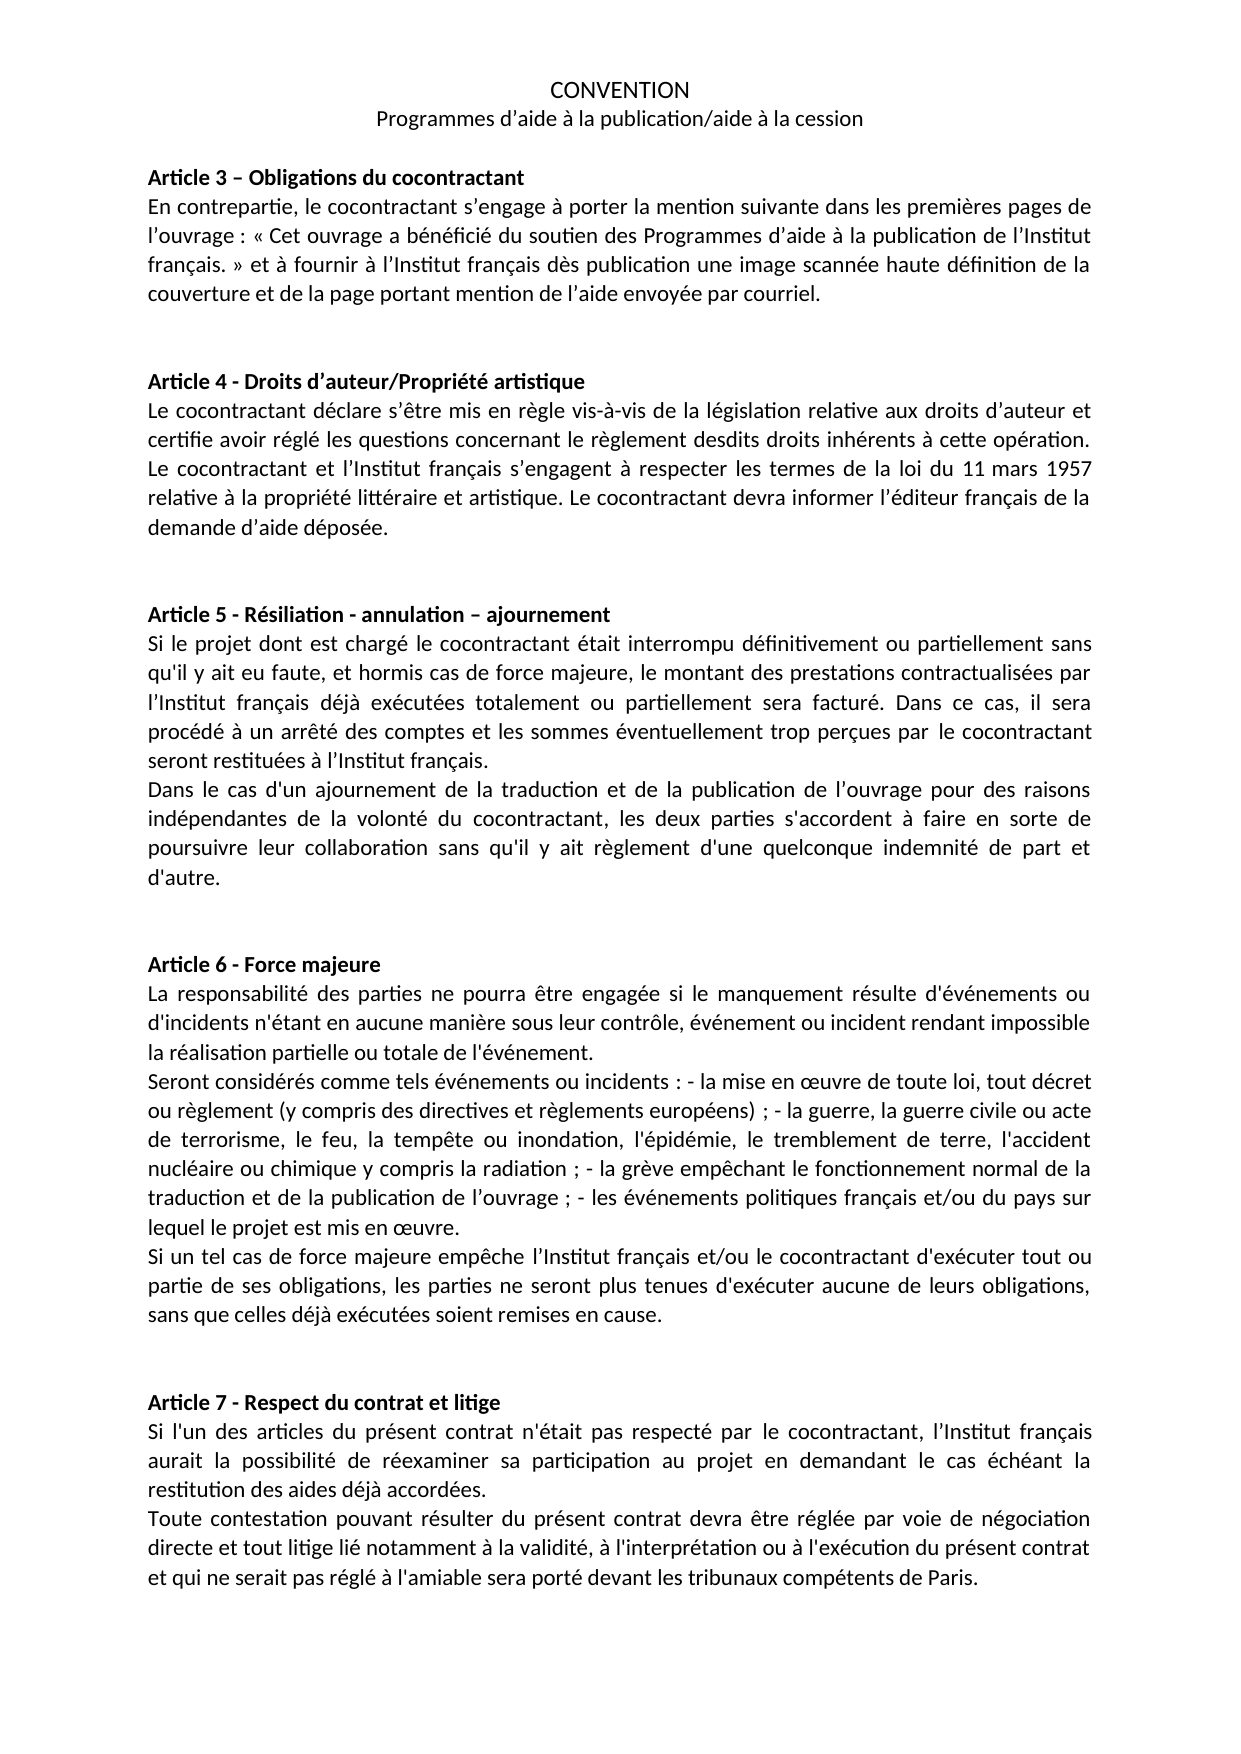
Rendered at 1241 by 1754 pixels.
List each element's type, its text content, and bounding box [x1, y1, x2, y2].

text Si un tel cas de force majeure empêche l’Institut français et/ou le cocontractant d'exécuter tout ou partie de ses obligations, les parties ne seront plus tenues d'exécuter aucune de leurs obligations, sans que celles déjà exécutées soient remises en cause. [148, 1241, 1092, 1328]
text En contrepartie, le cocontractant s’engage à porter la mention suivante dans les premières pages de l’ouvrage : « Cet ouvrage a bénéficié du soutien des Programmes d’aide à la publication de l’Institut français. » et à fournir à l’Institut français dès publication une image scannée haute définition de la couverture et de la page portant mention de l’aide envoyée par courriel. [148, 191, 1092, 307]
text Seront considérés comme tels événements ou incidents : - la mise en œuvre de toute loi, tout décret ou règlement (y compris des directives et règlements européens) ; - la guerre, la guerre civile ou acte de terrorisme, le feu, la tempête ou inondation, l'épidémie, le tremblement de terre, l'accident nucléaire ou chimique y compris la radiation ; - la grève empêchant le fonctionnement normal de la traduction et de la publication de l’ouvrage ; - les événements politiques français et/ou du pays sur lequel le projet est mis en œuvre. [148, 1066, 1092, 1241]
text Dans le cas d'un ajournement de la traduction et de la publication de l’ouvrage pour des raisons indépendantes de la volonté du cocontractant, les deux parties s'accordent à faire en sorte de poursuivre leur collaboration sans qu'il y ait règlement d'une quelconque indemnité de part et d'autre. [148, 774, 1092, 891]
text Si l'un des articles du présent contrat n'était pas respecté par le cocontractant, l’Institut français aurait la possibilité de réexaminer sa participation au projet en demandant le cas échéant la restitution des aides déjà accordées. [148, 1416, 1092, 1503]
text Article 4 - Droits d’auteur/Propriété artistique [148, 366, 1092, 395]
text Article 3 – Obligations du cocontractant [148, 162, 1092, 191]
text Le cocontractant déclare s’être mis en règle vis-à-vis de la législation relative aux droits d’auteur et certifie avoir réglé les questions concernant le règlement desdits droits inhérents à cette opération. Le cocontractant et l’Institut français s’engagent à respecter les termes de la loi du 11 mars 1957 relative à la propriété littéraire et artistique. Le cocontractant devra informer l’éditeur français de la demande d’aide déposée. [148, 395, 1092, 541]
text Toute contestation pouvant résulter du présent contrat devra être réglée par voie de négociation directe et tout litige lié notamment à la validité, à l'interprétation ou à l'exécution du présent contrat et qui ne serait pas réglé à l'amiable sera porté devant les tribunaux compétents de Paris. [148, 1503, 1092, 1591]
text Article 6 - Force majeure [148, 949, 1092, 978]
text Article 5 - Résiliation - annulation – ajournement [148, 599, 1092, 628]
text Article 7 - Respect du contrat et litige [148, 1387, 1092, 1416]
text La responsabilité des parties ne pourra être engagée si le manquement résulte d'événements ou d'incidents n'étant en aucune manière sous leur contrôle, événement ou incident rendant impossible la réalisation partielle ou totale de l'événement. [148, 978, 1092, 1066]
text Si le projet dont est chargé le cocontractant était interrompu définitivement ou partiellement sans qu'il y ait eu faute, et hormis cas de force majeure, le montant des prestations contractualisées par l’Institut français déjà exécutées totalement ou partiellement sera facturé. Dans ce cas, il sera procédé à un arrêté des comptes et les sommes éventuellement trop perçues par le cocontractant seront restituées à l’Institut français. [148, 628, 1092, 774]
